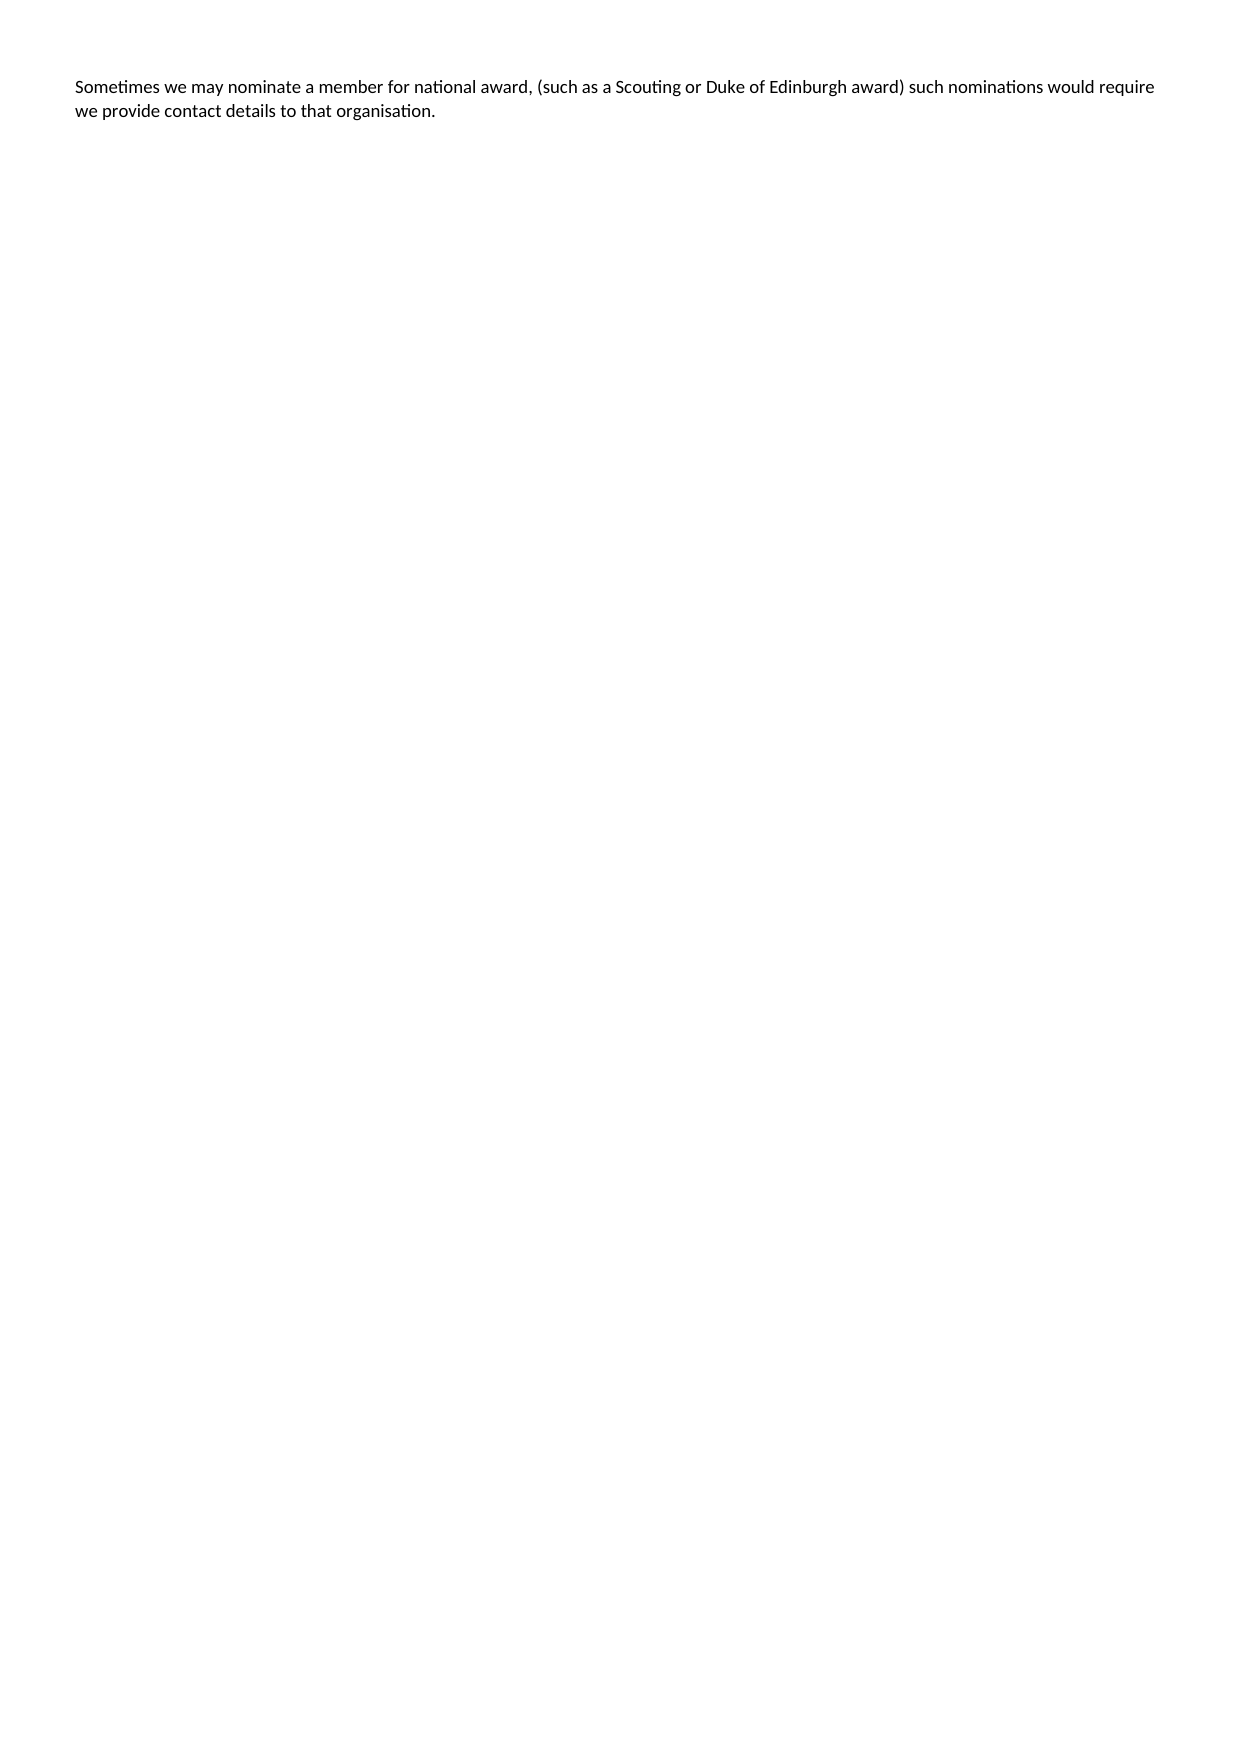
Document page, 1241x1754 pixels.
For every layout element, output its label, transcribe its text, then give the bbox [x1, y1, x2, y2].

text Sometimes we may nominate a member for national award, (such as a Scouting or Duke of Edinburgh award) such nominations would require we provide contact details to that organisation. [75, 75, 1165, 123]
